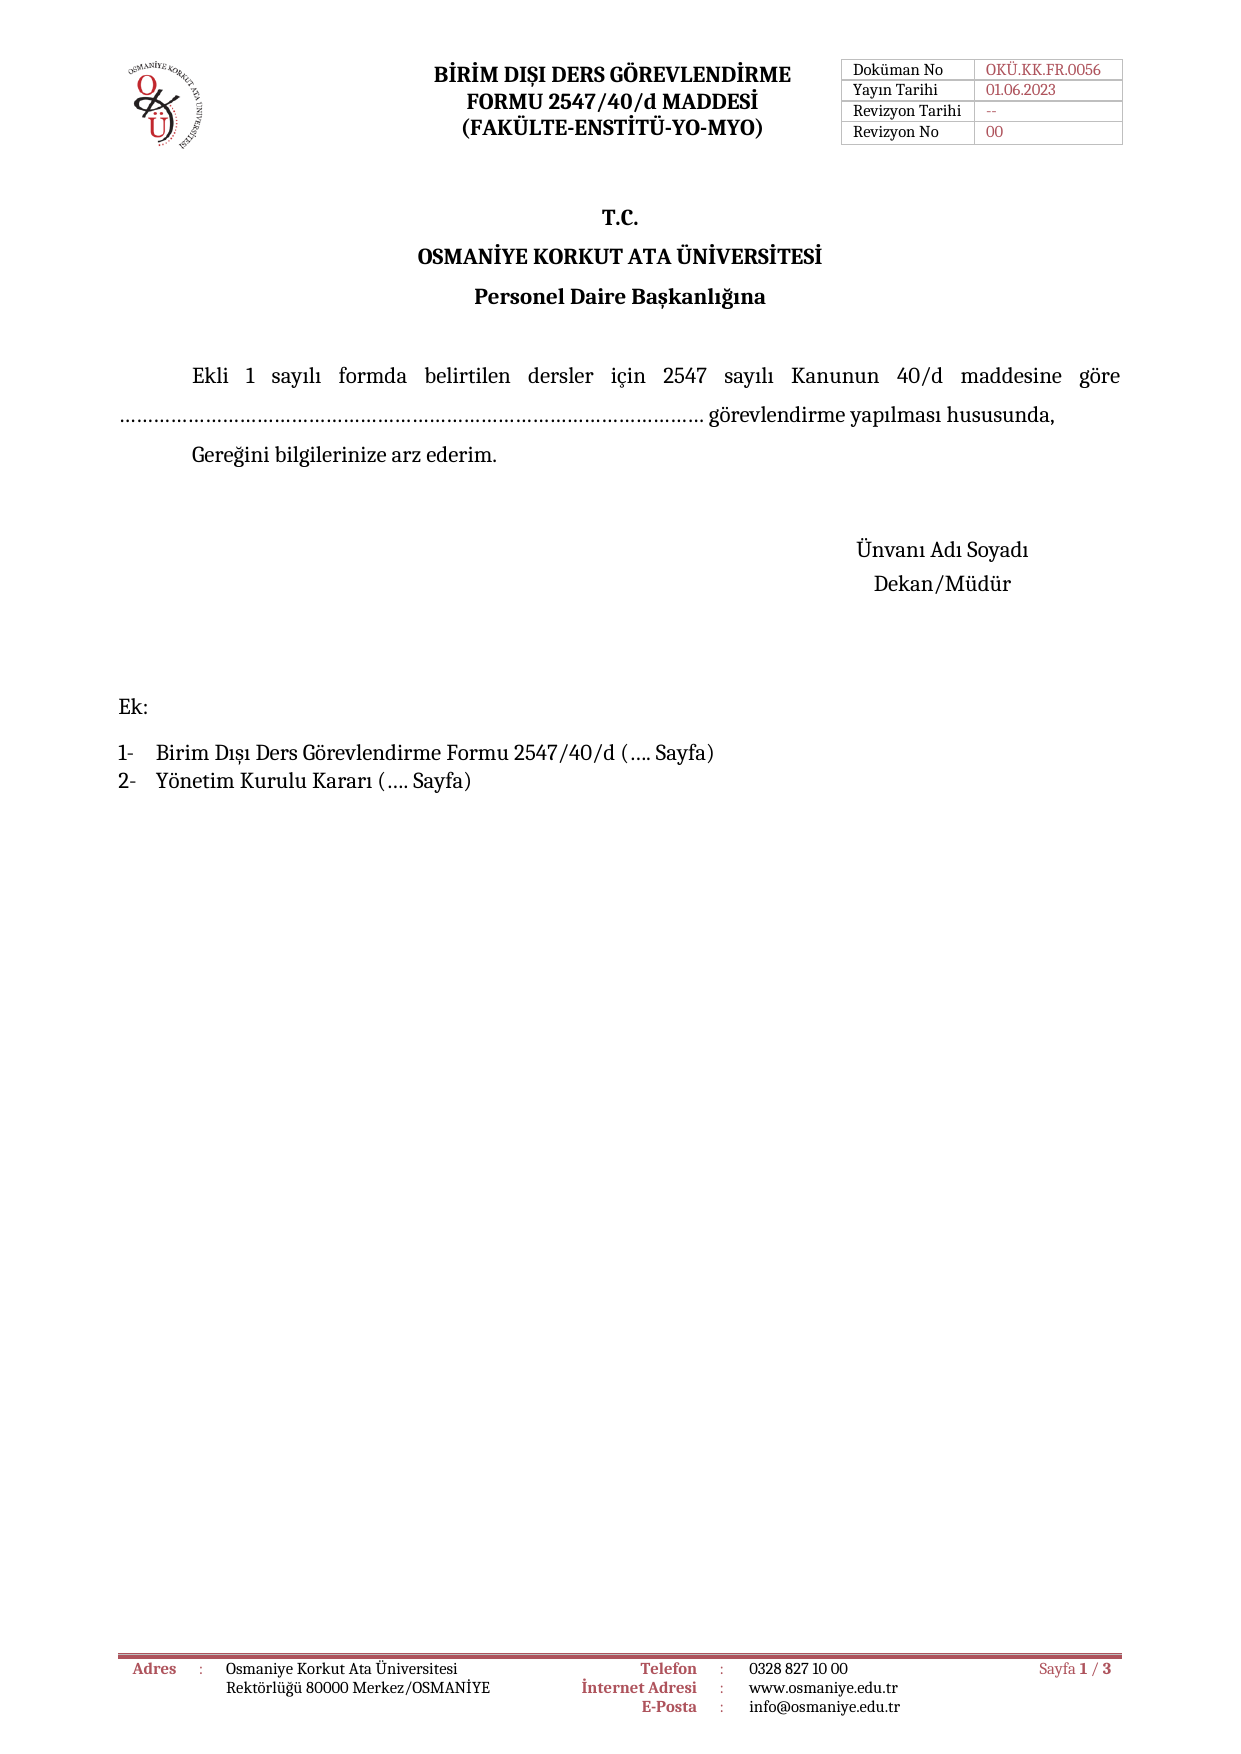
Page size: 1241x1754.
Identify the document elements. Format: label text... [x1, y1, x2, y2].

list Yönetim Kurulu Kararı (…. Sayfa) [118, 768, 1122, 794]
text Ek: [118, 694, 1122, 721]
table_header Ünvanı Adı Soyadı [763, 534, 1122, 567]
text Ekli 1 sayılı formda belirtilen dersler için 2547 sayılı Kanunun 40/d maddesine göre ………………………………………………………………………………………… görevlendirme yapılması hususunda, [118, 362, 1122, 428]
text Gereğini bilgilerinize arz ederim. [118, 441, 1122, 468]
text T.C. [118, 204, 1122, 231]
text OSMANİYE KORKUT ATA ÜNİVERSİTESİ [118, 244, 1122, 270]
text Personel Daire Başkanlığına [118, 283, 1122, 310]
table_cell Dekan/Müdür [763, 567, 1122, 600]
picture [128, 61, 203, 149]
list Birim Dışı Ders Görevlendirme Formu 2547/40/d (…. Sayfa) [118, 739, 1122, 766]
